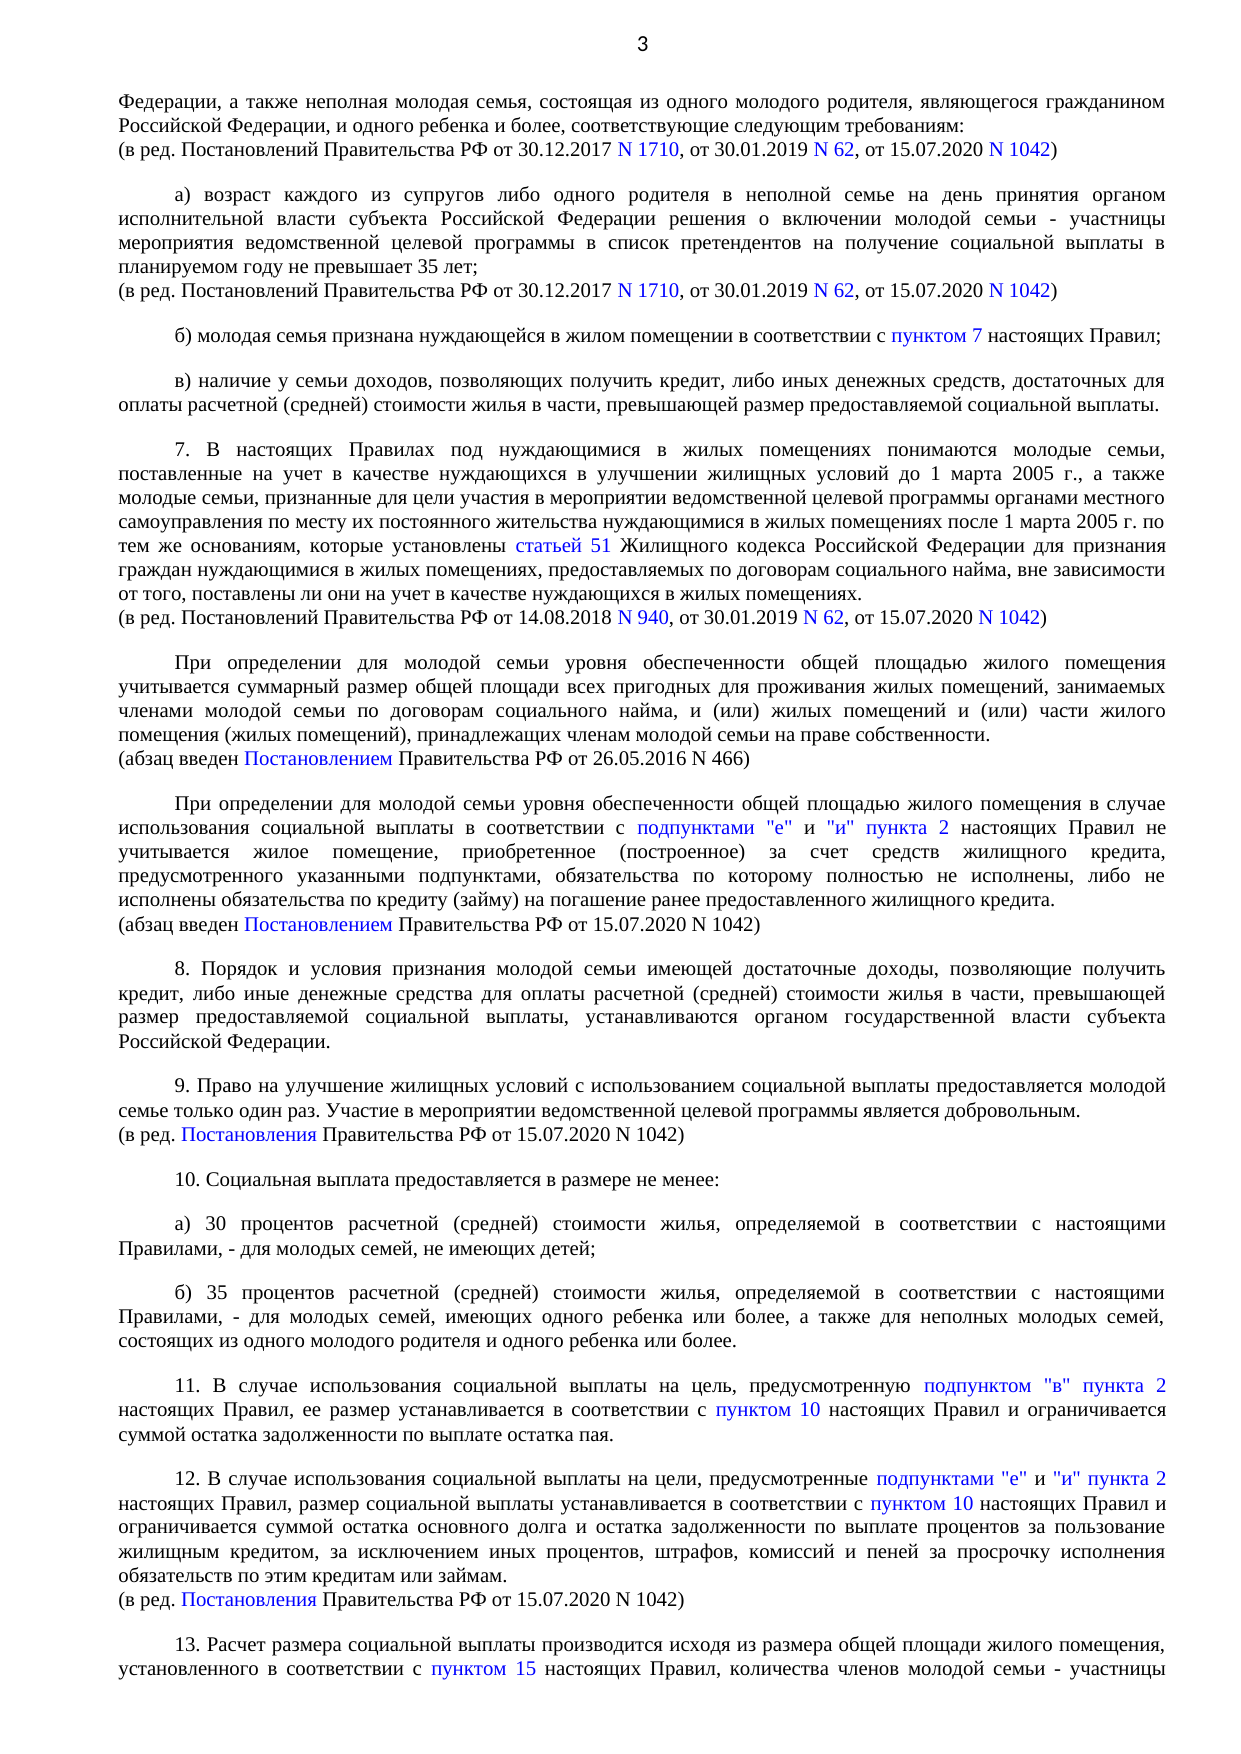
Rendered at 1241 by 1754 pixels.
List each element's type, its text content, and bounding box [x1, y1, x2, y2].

text При определении для молодой семьи уровня обеспеченности общей площадью жилого помещения в случае использования социальной выплаты в соответствии с подпунктами "е" и "и" пункта 2 настоящих Правил не учитывается жилое помещение, приобретенное (построенное) за счет средств жилищного кредита, предусмотренного указанными подпунктами, обязательства по которому полностью не исполнены, либо не исполнены обязательства по кредиту (займу) на погашение ранее предоставленного жилищного кредита. [118, 791, 1167, 911]
text (в ред. Постановлений Правительства РФ от 30.12.2017 N 1710, от 30.01.2019 N 62, от 15.07.2020 N 1042) [118, 137, 1167, 161]
text (в ред. Постановления Правительства РФ от 15.07.2020 N 1042) [118, 1122, 1167, 1146]
text 7. В настоящих Правилах под нуждающимися в жилых помещениях понимаются молодые семьи, поставленные на учет в качестве нуждающихся в улучшении жилищных условий до 1 марта 2005 г., а также молодые семьи, признанные для цели участия в мероприятии ведомственной целевой программы органами местного самоуправления по месту их постоянного жительства нуждающимися в жилых помещениях после 1 марта 2005 г. по тем же основаниям, которые установлены статьей 51 Жилищного кодекса Российской Федерации для признания граждан нуждающимися в жилых помещениях, предоставляемых по договорам социального найма, вне зависимости от того, поставлены ли они на учет в качестве нуждающихся в жилых помещениях. [118, 437, 1167, 605]
text а) 30 процентов расчетной (средней) стоимости жилья, определяемой в соответствии с настоящими Правилами, - для молодых семей, не имеющих детей; [118, 1211, 1167, 1259]
text а) возраст каждого из супругов либо одного родителя в неполной семье на день принятия органом исполнительной власти субъекта Российской Федерации решения о включении молодой семьи - участницы мероприятия ведомственной целевой программы в список претендентов на получение социальной выплаты в планируемом году не превышает 35 лет; [118, 182, 1167, 278]
text 8. Порядок и условия признания молодой семьи имеющей достаточные доходы, позволяющие получить кредит, либо иные денежные средства для оплаты расчетной (средней) стоимости жилья в части, превышающей размер предоставляемой социальной выплаты, устанавливаются органом государственной власти субъекта Российской Федерации. [118, 956, 1167, 1053]
text (абзац введен Постановлением Правительства РФ от 26.05.2016 N 466) [118, 746, 1167, 770]
text 11. В случае использования социальной выплаты на цель, предусмотренную подпунктом "в" пункта 2 настоящих Правил, ее размер устанавливается в соответствии с пунктом 10 настоящих Правил и ограничивается суммой остатка задолженности по выплате остатка пая. [118, 1373, 1167, 1446]
text (в ред. Постановления Правительства РФ от 15.07.2020 N 1042) [118, 1587, 1167, 1611]
text (абзац введен Постановлением Правительства РФ от 15.07.2020 N 1042) [118, 911, 1167, 936]
text (в ред. Постановлений Правительства РФ от 14.08.2018 N 940, от 30.01.2019 N 62, от 15.07.2020 N 1042) [118, 605, 1167, 629]
text При определении для молодой семьи уровня обеспеченности общей площадью жилого помещения учитывается суммарный размер общей площади всех пригодных для проживания жилых помещений, занимаемых членами молодой семьи по договорам социального найма, и (или) жилых помещений и (или) части жилого помещения (жилых помещений), принадлежащих членам молодой семьи на праве собственности. [118, 650, 1167, 746]
text в) наличие у семьи доходов, позволяющих получить кредит, либо иных денежных средств, достаточных для оплаты расчетной (средней) стоимости жилья в части, превышающей размер предоставляемой социальной выплаты. [118, 368, 1167, 416]
text 9. Право на улучшение жилищных условий с использованием социальной выплаты предоставляется молодой семье только один раз. Участие в мероприятии ведомственной целевой программы является добровольным. [118, 1073, 1167, 1122]
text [118, 1632, 1167, 1680]
text (в ред. Постановлений Правительства РФ от 30.12.2017 N 1710, от 30.01.2019 N 62, от 15.07.2020 N 1042) [118, 278, 1167, 302]
text б) 35 процентов расчетной (средней) стоимости жилья, определяемой в соответствии с настоящими Правилами, - для молодых семей, имеющих одного ребенка или более, а также для неполных молодых семей, состоящих из одного молодого родителя и одного ребенка или более. [118, 1280, 1167, 1352]
text 12. В случае использования социальной выплаты на цели, предусмотренные подпунктами "е" и "и" пункта 2 настоящих Правил, размер социальной выплаты устанавливается в соответствии с пунктом 10 настоящих Правил и ограничивается суммой остатка основного долга и остатка задолженности по выплате процентов за пользование жилищным кредитом, за исключением иных процентов, штрафов, комиссий и пеней за просрочку исполнения обязательств по этим кредитам или займам. [118, 1466, 1167, 1587]
text 10. Социальная выплата предоставляется в размере не менее: [118, 1166, 1167, 1191]
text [118, 89, 1167, 137]
text б) молодая семья признана нуждающейся в жилом помещении в соответствии с пунктом 7 настоящих Правил; [118, 323, 1167, 347]
